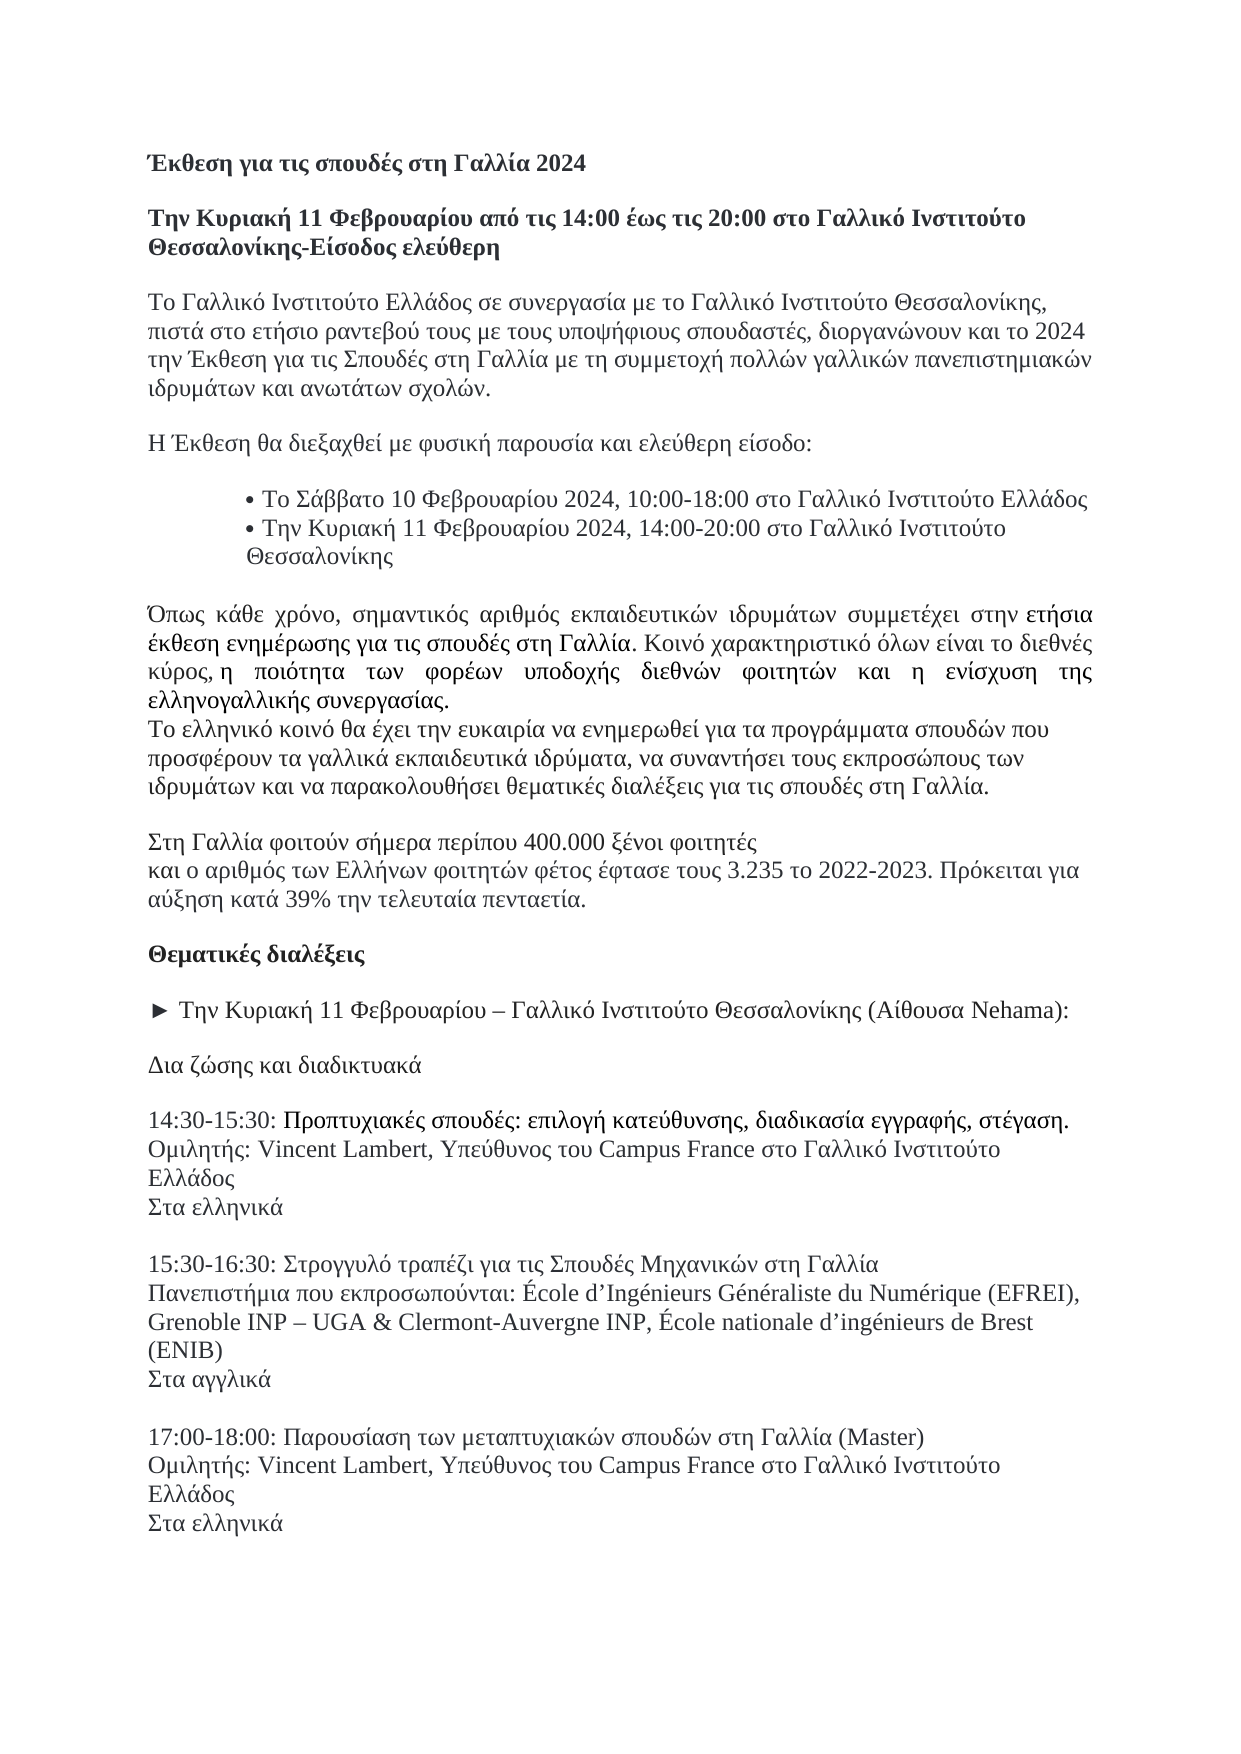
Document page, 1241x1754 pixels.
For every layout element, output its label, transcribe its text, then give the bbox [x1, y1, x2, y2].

text Την Κυριακή 11 Φεβρουαρίου από τις 14:00 έως τις 20:00 στο Γαλλικό Ινστιτούτο Θεσσαλονίκης-Είσοδος ελεύθερη [148, 203, 1093, 260]
text Πανεπιστήμια που εκπροσωπούνται: École d’Ingénieurs Généraliste du Numérique (EFREI), Grenoble INP – UGA & Clermont-Auvergne INP, École nationale d’ingénieurs de Brest (ENIB) [148, 1278, 1093, 1364]
text Στα ελληνικά [148, 1508, 1093, 1537]
text Το ελληνικό κοινό θα έχει την ευκαιρία να ενημερωθεί για τα προγράμματα σπουδών που προσφέρουν τα γαλλικά εκπαιδευτικά ιδρύματα, να συναντήσει τους εκπροσώπους των ιδρυμάτων και να παρακολουθήσει θεματικές διαλέξεις για τις σπουδές στη Γαλλία. [148, 714, 1093, 800]
text Ομιλητής: Vincent Lambert, Υπεύθυνος του Campus France στο Γαλλικό Ινστιτούτο Ελλάδος [148, 1134, 1093, 1192]
text 15:30-16:30: Στρογγυλό τραπέζι για τις Σπουδές Μηχανικών στη Γαλλία [148, 1249, 1093, 1278]
text Στα αγγλικά [148, 1364, 1093, 1393]
text  Το Σάββατο 10 Φεβρουαρίου 2024, 10:00-18:00 στο Γαλλικό Ινστιτούτο Ελλάδος [246, 484, 1093, 513]
text Θεματικές διαλέξεις [148, 939, 1093, 968]
text 17:00-18:00: Παρουσίαση των μεταπτυχιακών σπουδών στη Γαλλία (Master) [148, 1422, 1093, 1451]
text Το Γαλλικό Ινστιτούτο Ελλάδος σε συνεργασία με το Γαλλικό Ινστιτούτο Θεσσαλονίκης, πιστά στο ετήσιο ραντεβού τους με τους υποψήφιους σπουδαστές, διοργανώνουν και το 2024 την Έκθεση για τις Σπουδές στη Γαλλία με τη συμμετοχή πολλών γαλλικών πανεπιστημιακών ιδρυμάτων και ανωτάτων σχολών. [148, 287, 1093, 402]
text 14:30-15:30: Προπτυχιακές σπουδές: επιλογή κατεύθυνσης, διαδικασία εγγραφής, στέγαση. [148, 1106, 1093, 1134]
text Η Έκθεση θα διεξαχθεί με φυσική παρουσία και ελεύθερη είσοδο: [148, 428, 1093, 457]
text ► Την Κυριακή 11 Φεβρουαρίου – Γαλλικό Ινστιτούτο Θεσσαλονίκης (Αίθουσα Nehama): [148, 995, 1093, 1024]
text Έκθεση για τις σπουδές στη Γαλλία 2024 [148, 148, 1093, 176]
text  Την Κυριακή 11 Φεβρουαρίου 2024, 14:00-20:00 στο Γαλλικό Ινστιτούτο Θεσσαλονίκης [246, 513, 1093, 570]
text Ομιλητής: Vincent Lambert, Υπεύθυνος του Campus France στο Γαλλικό Ινστιτούτο Ελλάδος [148, 1451, 1093, 1508]
text Στα ελληνικά [148, 1192, 1093, 1221]
text Δια ζώσης και διαδικτυακά [148, 1050, 1093, 1079]
text Στη Γαλλία φοιτούν σήμερα περίπου 400.000 ξένοι φοιτητές και ο αριθμός των Ελλήνων φοιτητών φέτος έφτασε τους 3.235 το 2022-2023. Πρόκειται για αύξηση κατά 39% την τελευταία πενταετία. [148, 827, 1093, 913]
text Όπως κάθε χρόνο, σημαντικός αριθμός εκπαιδευτικών ιδρυμάτων συμμετέχει στην ετήσια έκθεση ενημέρωσης για τις σπουδές στη Γαλλία. Κοινό χαρακτηριστικό όλων είναι το διεθνές κύρος, η ποιότητα των φορέων υποδοχής διεθνών φοιτητών και η ενίσχυση της ελληνογαλλικής συνεργασίας. [148, 599, 1093, 714]
